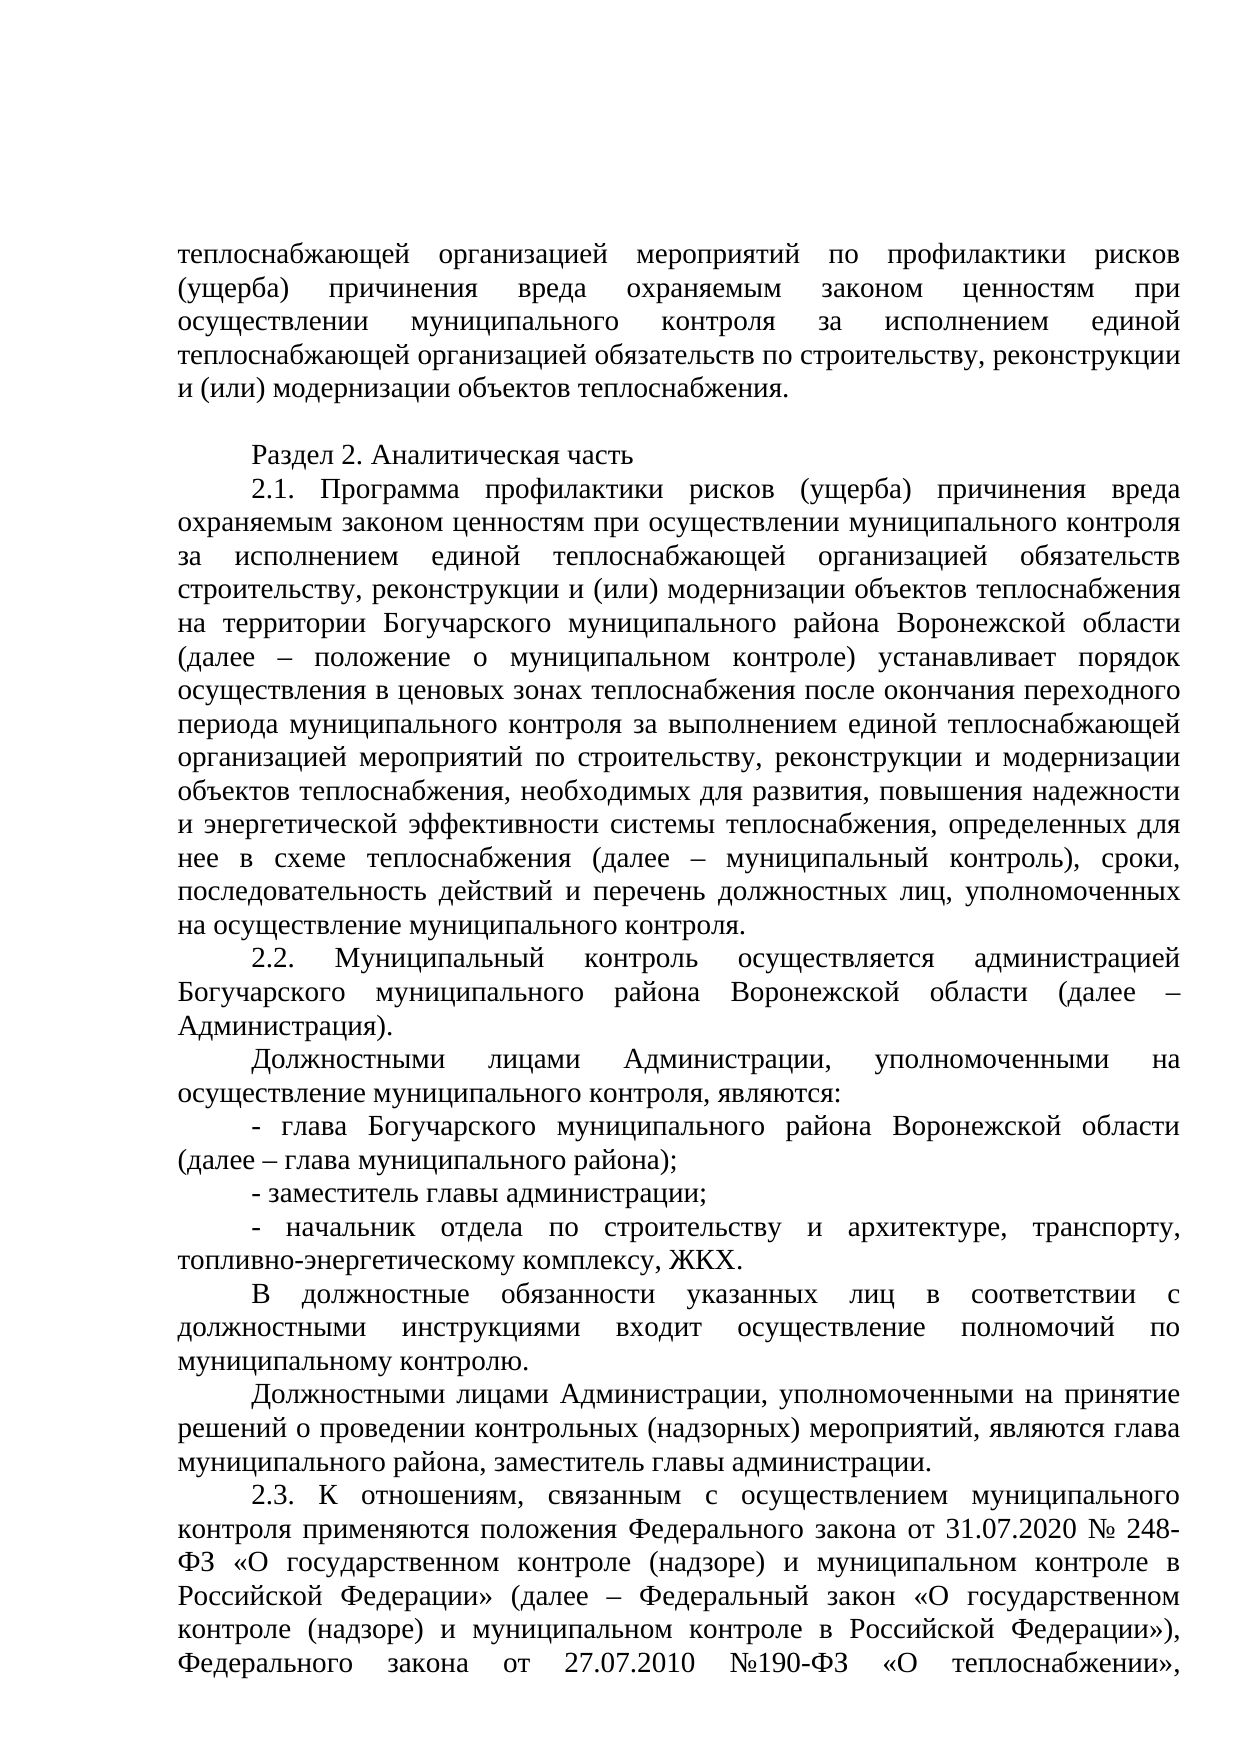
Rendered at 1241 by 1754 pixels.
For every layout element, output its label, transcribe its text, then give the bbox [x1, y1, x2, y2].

list 2.1. Программа профилактики рисков (ущерба) причинения вреда охраняемым законом ценностям при осуществлении муниципального контроля за исполнением единой теплоснабжающей организацией обязательств строительству, реконструкции и (или) модернизации объектов теплоснабжения на территории Богучарского муниципального района Воронежской области (далее – положение о муниципальном контроле) устанавливает порядок осуществления в ценовых зонах теплоснабжения после окончания переходного периода муниципального контроля за выполнением единой теплоснабжающей организацией мероприятий по строительству, реконструкции и модернизации объектов теплоснабжения, необходимых для развития, повышения надежности и энергетической эффективности системы теплоснабжения, определенных для нее в схеме теплоснабжения (далее – муниципальный контроль), сроки, последовательность действий и перечень должностных лиц, уполномоченных на осуществление муниципального контроля. [177, 471, 1181, 941]
list 2.2. Муниципальный контроль осуществляется администрацией Богучарского муниципального района Воронежской области (далее – Администрация). [177, 941, 1181, 1041]
text В должностные обязанности указанных лиц в соответствии с должностными инструкциями входит осуществление полномочий по муниципальному контролю. [177, 1276, 1181, 1377]
text - заместитель главы администрации; [177, 1175, 1181, 1209]
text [177, 236, 1181, 404]
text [177, 1477, 1181, 1678]
text - глава Богучарского муниципального района Воронежской области (далее – глава муниципального района); [177, 1108, 1181, 1175]
text Должностными лицами Администрации, уполномоченными на осуществление муниципального контроля, являются: [177, 1041, 1181, 1108]
text Должностными лицами Администрации, уполномоченными на принятие решений о проведении контрольных (надзорных) мероприятий, являются глава муниципального района, заместитель главы администрации. [177, 1377, 1181, 1477]
text - начальник отдела по строительству и архитектуре, транспорту, топливно-энергетическому комплексу, ЖКХ. [177, 1209, 1181, 1276]
text Раздел 2. Аналитическая часть [177, 437, 1181, 471]
